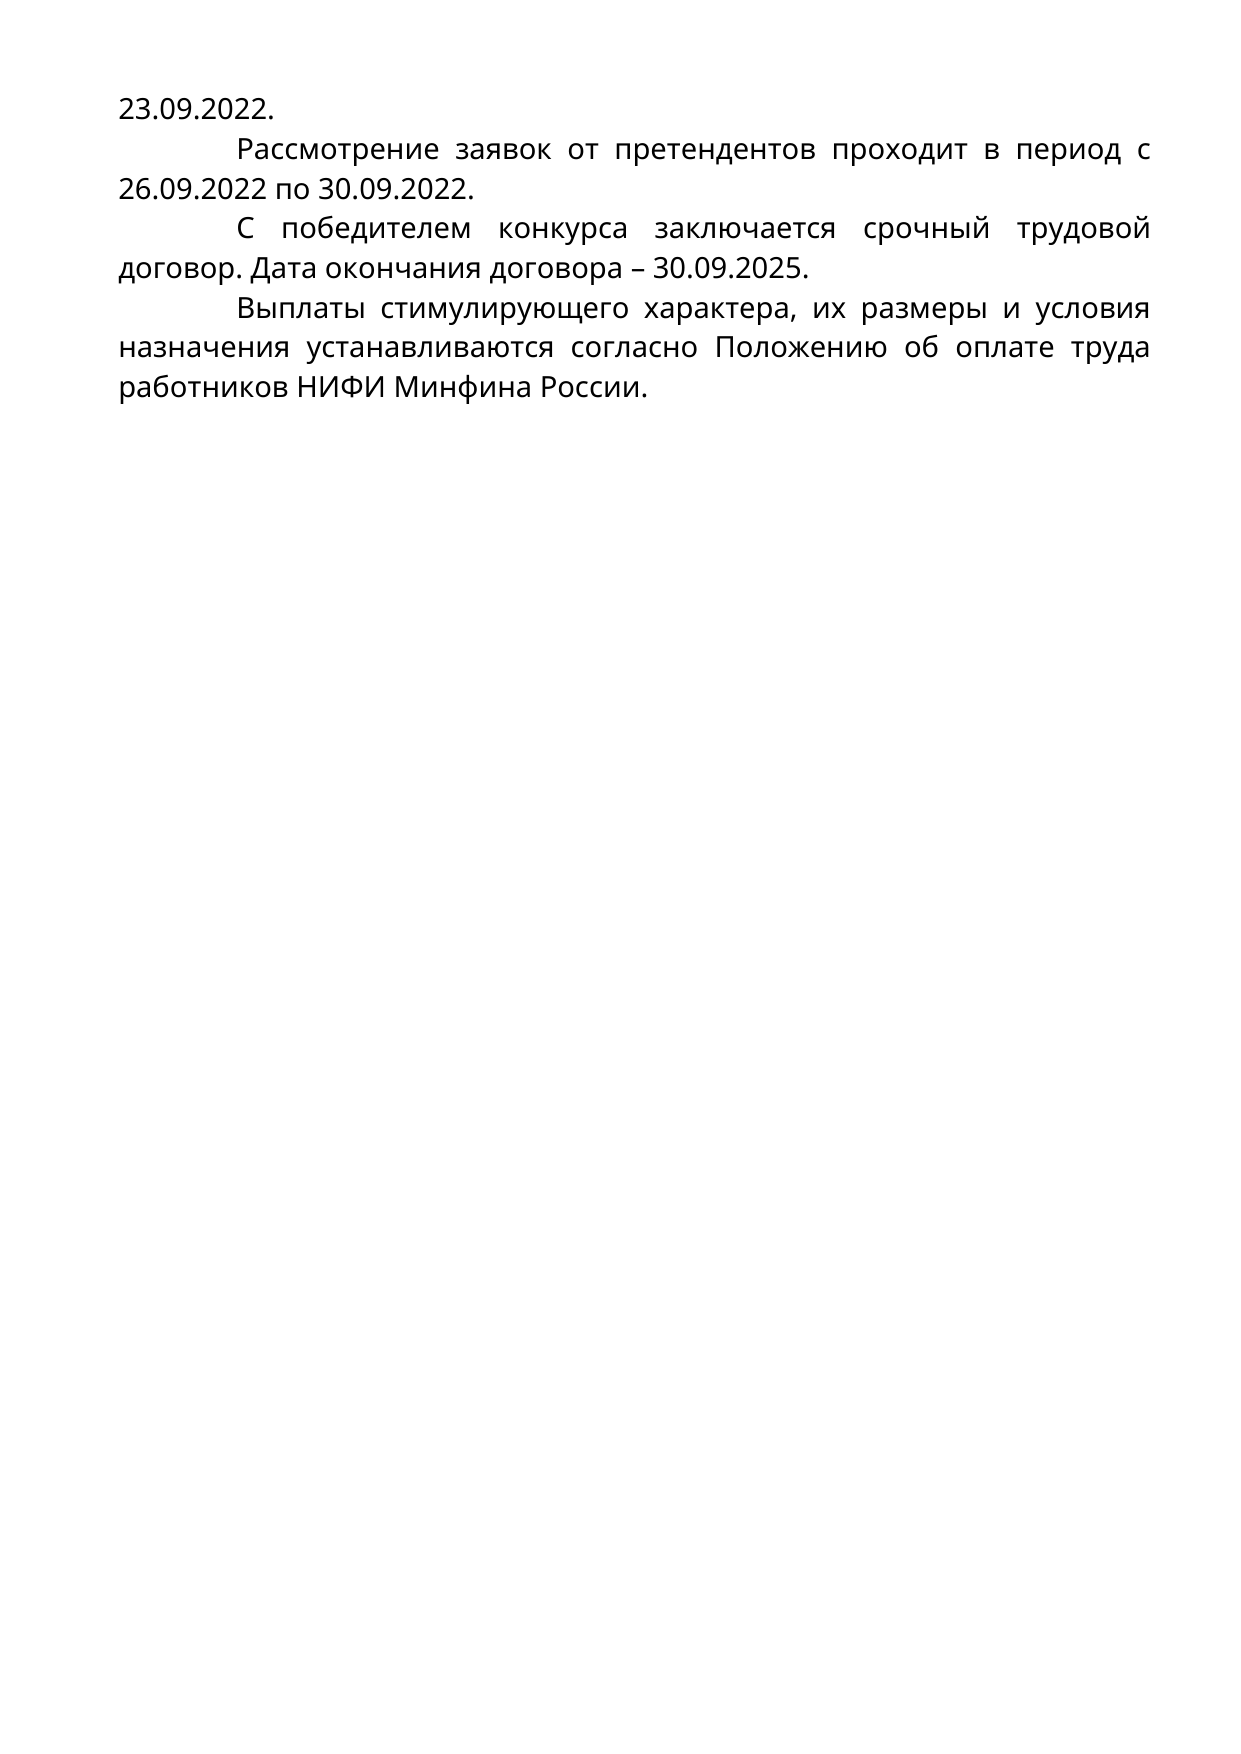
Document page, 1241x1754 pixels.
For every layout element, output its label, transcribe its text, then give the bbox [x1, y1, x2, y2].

text Рассмотрение заявок от претендентов проходит в период с 26.09.2022 по 30.09.2022. [118, 128, 1152, 208]
text С победителем конкурса заключается срочный трудовой договор. Дата окончания договора – 30.09.2025. [118, 208, 1152, 287]
text Выплаты стимулирующего характера, их размеры и условия назначения устанавливаются согласно Положению об оплате труда работников НИФИ Минфина России. [118, 287, 1152, 406]
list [118, 89, 1152, 128]
